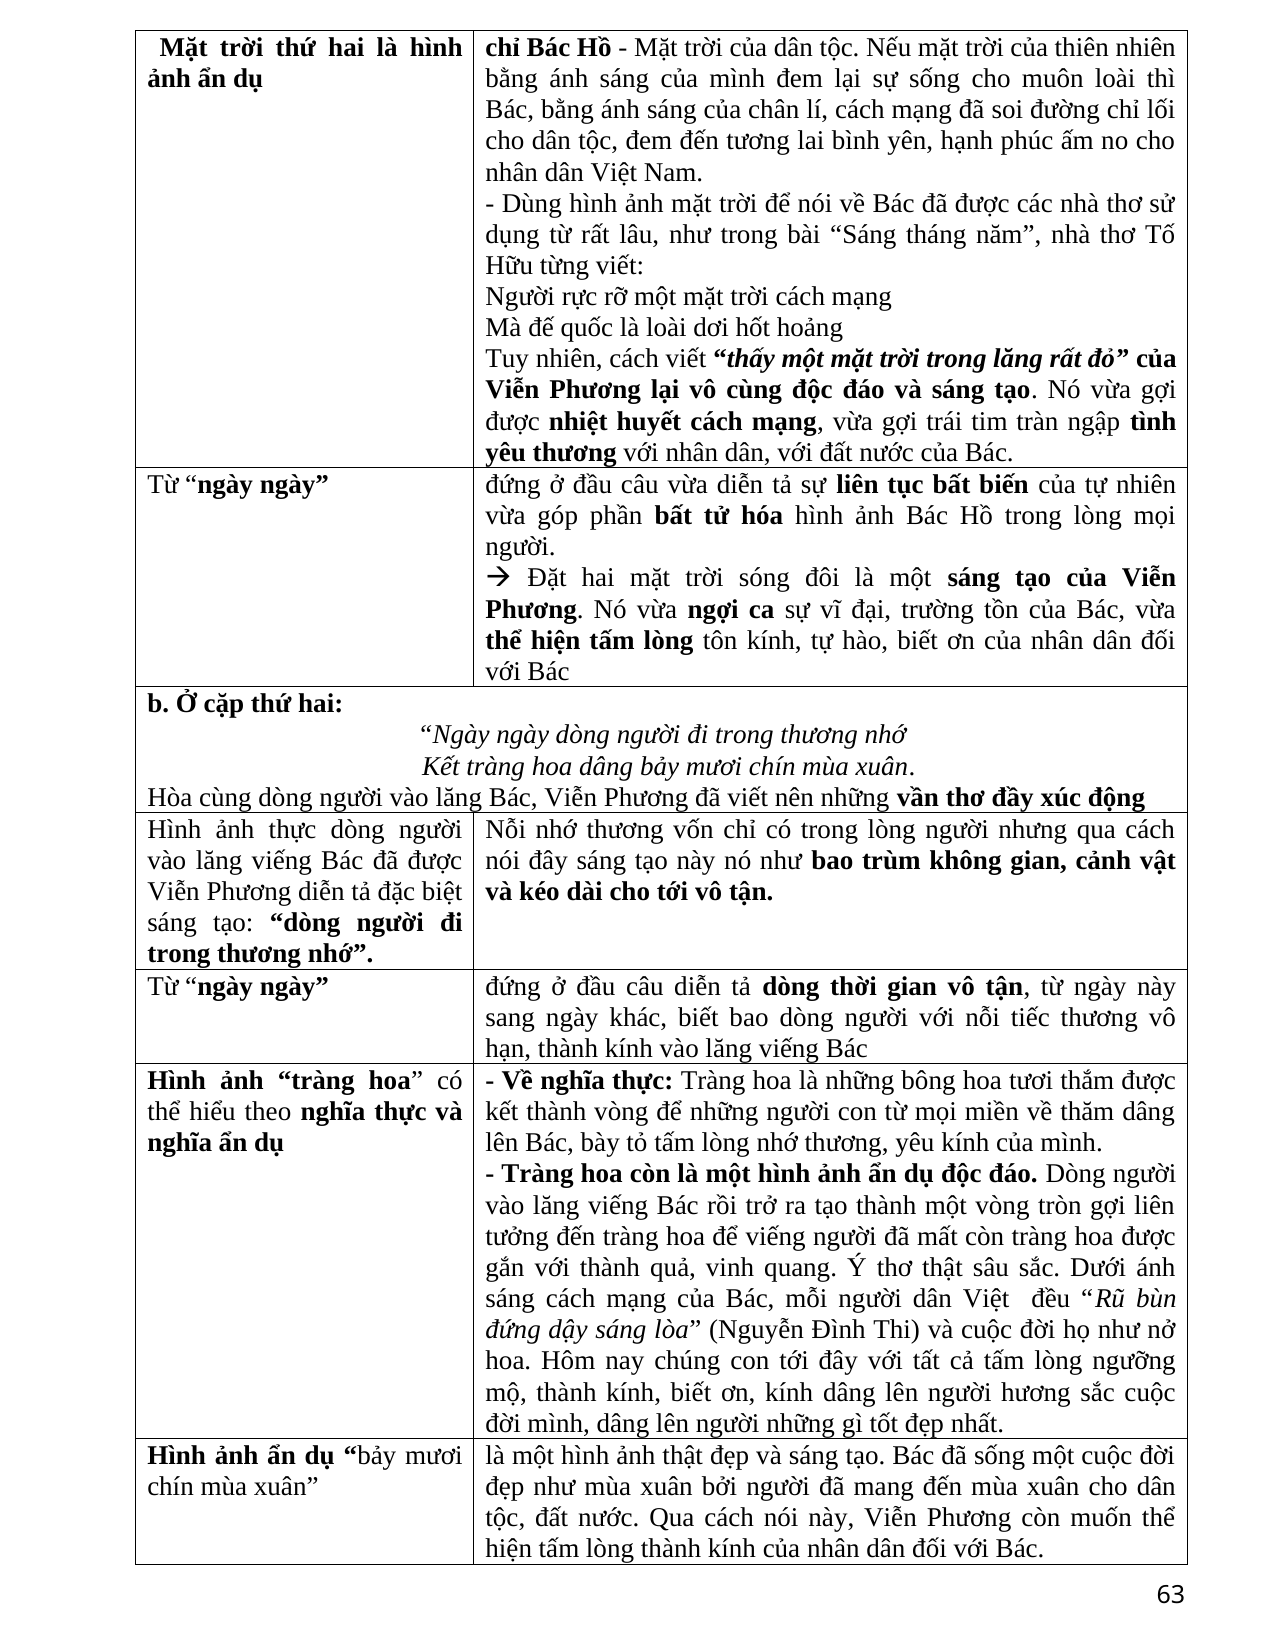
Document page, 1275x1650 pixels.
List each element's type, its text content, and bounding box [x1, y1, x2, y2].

table_cell đứng ở đầu câu diễn tả dòng thời gian vô tận, từ ngày này sang ngày khác, biết bao dòng người với nỗi tiếc thương vô hạn, thành kính vào lăng viếng Bác [474, 970, 1187, 1063]
table_cell Hình ảnh thực dòng người vào lăng viếng Bác đã được Viễn Phương diễn tả đặc biệt sáng tạo: “dòng người đi trong thương nhớ”. [136, 813, 473, 969]
table_cell là một hình ảnh thật đẹp và sáng tạo. Bác đã sống một cuộc đời đẹp như mùa xuân bởi người đã mang đến mùa xuân cho dân tộc, đất nước. Qua cách nói này, Viễn Phương còn muốn thể hiện tấm lòng thành kính của nhân dân đối với Bác. [474, 1439, 1187, 1563]
table_cell Hình ảnh ẩn dụ “bảy mươi chín mùa xuân” [136, 1439, 473, 1563]
table_cell Từ “ngày ngày” [136, 468, 473, 686]
table_cell - Về nghĩa thực: Tràng hoa là những bông hoa tươi thắm được kết thành vòng để những người con từ mọi miền về thăm dâng lên Bác, bày tỏ tấm lòng nhớ thương, yêu kính của mình. - Tràng hoa còn là một hình ảnh ẩn dụ độc đáo. Dòng người vào lăng viếng Bác rồi trở ra tạo thành một vòng tròn gợi liên tưởng đến tràng hoa để viếng người đã mất còn tràng hoa được gắn với thành quả, vinh quang. Ý thơ thật sâu sắc. Dưới ánh sáng cách mạng của Bác, mỗi người dân Việt đều “Rũ bùn đứng dậy sáng lòa” (Nguyễn Đình Thi) và cuộc đời họ như nở hoa. Hôm nay chúng con tới đây với tất cả tấm lòng ngưỡng mộ, thành kính, biết ơn, kính dâng lên người hương sắc cuộc đời mình, dâng lên người những gì tốt đẹp nhất. [474, 1064, 1187, 1438]
table_cell chỉ Bác Hồ - Mặt trời của dân tộc. Nếu mặt trời của thiên nhiên bằng ánh sáng của mình đem lại sự sống cho muôn loài thì Bác, bằng ánh sáng của chân lí, cách mạng đã soi đường chỉ lối cho dân tộc, đem đến tương lai bình yên, hạnh phúc ấm no cho nhân dân Việt Nam. - Dùng hình ảnh mặt trời để nói về Bác đã được các nhà thơ sử dụng từ rất lâu, như trong bài “Sáng tháng năm”, nhà thơ Tố Hữu từng viết: Người rực rỡ một mặt trời cách mạng Mà đế quốc là loài dơi hốt hoảng Tuy nhiên, cách viết “thấy một mặt trời trong lăng rất đỏ” của Viễn Phương lại vô cùng độc đáo và sáng tạo. Nó vừa gợi được nhiệt huyết cách mạng, vừa gợi trái tim tràn ngập tình yêu thương với nhân dân, với đất nước của Bác. [474, 31, 1187, 467]
table_cell b. Ở cặp thứ hai: “Ngày ngày dòng người đi trong thương nhớ Kết tràng hoa dâng bảy mươi chín mùa xuân. Hòa cùng dòng người vào lăng Bác, Viễn Phương đã viết nên những vần thơ đầy xúc động [136, 687, 1187, 812]
table_cell Từ “ngày ngày” [136, 970, 473, 1063]
table_cell Hình ảnh “tràng hoa” có thể hiểu theo nghĩa thực và nghĩa ẩn dụ [136, 1064, 473, 1438]
table_cell Mặt trời thứ hai là hình ảnh ẩn dụ [136, 31, 473, 467]
table_cell Nỗi nhớ thương vốn chỉ có trong lòng người nhưng qua cách nói đây sáng tạo này nó như bao trùm không gian, cảnh vật và kéo dài cho tới vô tận. [474, 813, 1187, 969]
table_cell đứng ở đầu câu vừa diễn tả sự liên tục bất biến của tự nhiên vừa góp phần bất tử hóa hình ảnh Bác Hồ trong lòng mọi người. Đặt hai mặt trời sóng đôi là một sáng tạo của Viễn Phương. Nó vừa ngợi ca sự vĩ đại, trường tồn của Bác, vừa thể hiện tấm lòng tôn kính, tự hào, biết ơn của nhân dân đối với Bác [474, 468, 1187, 686]
